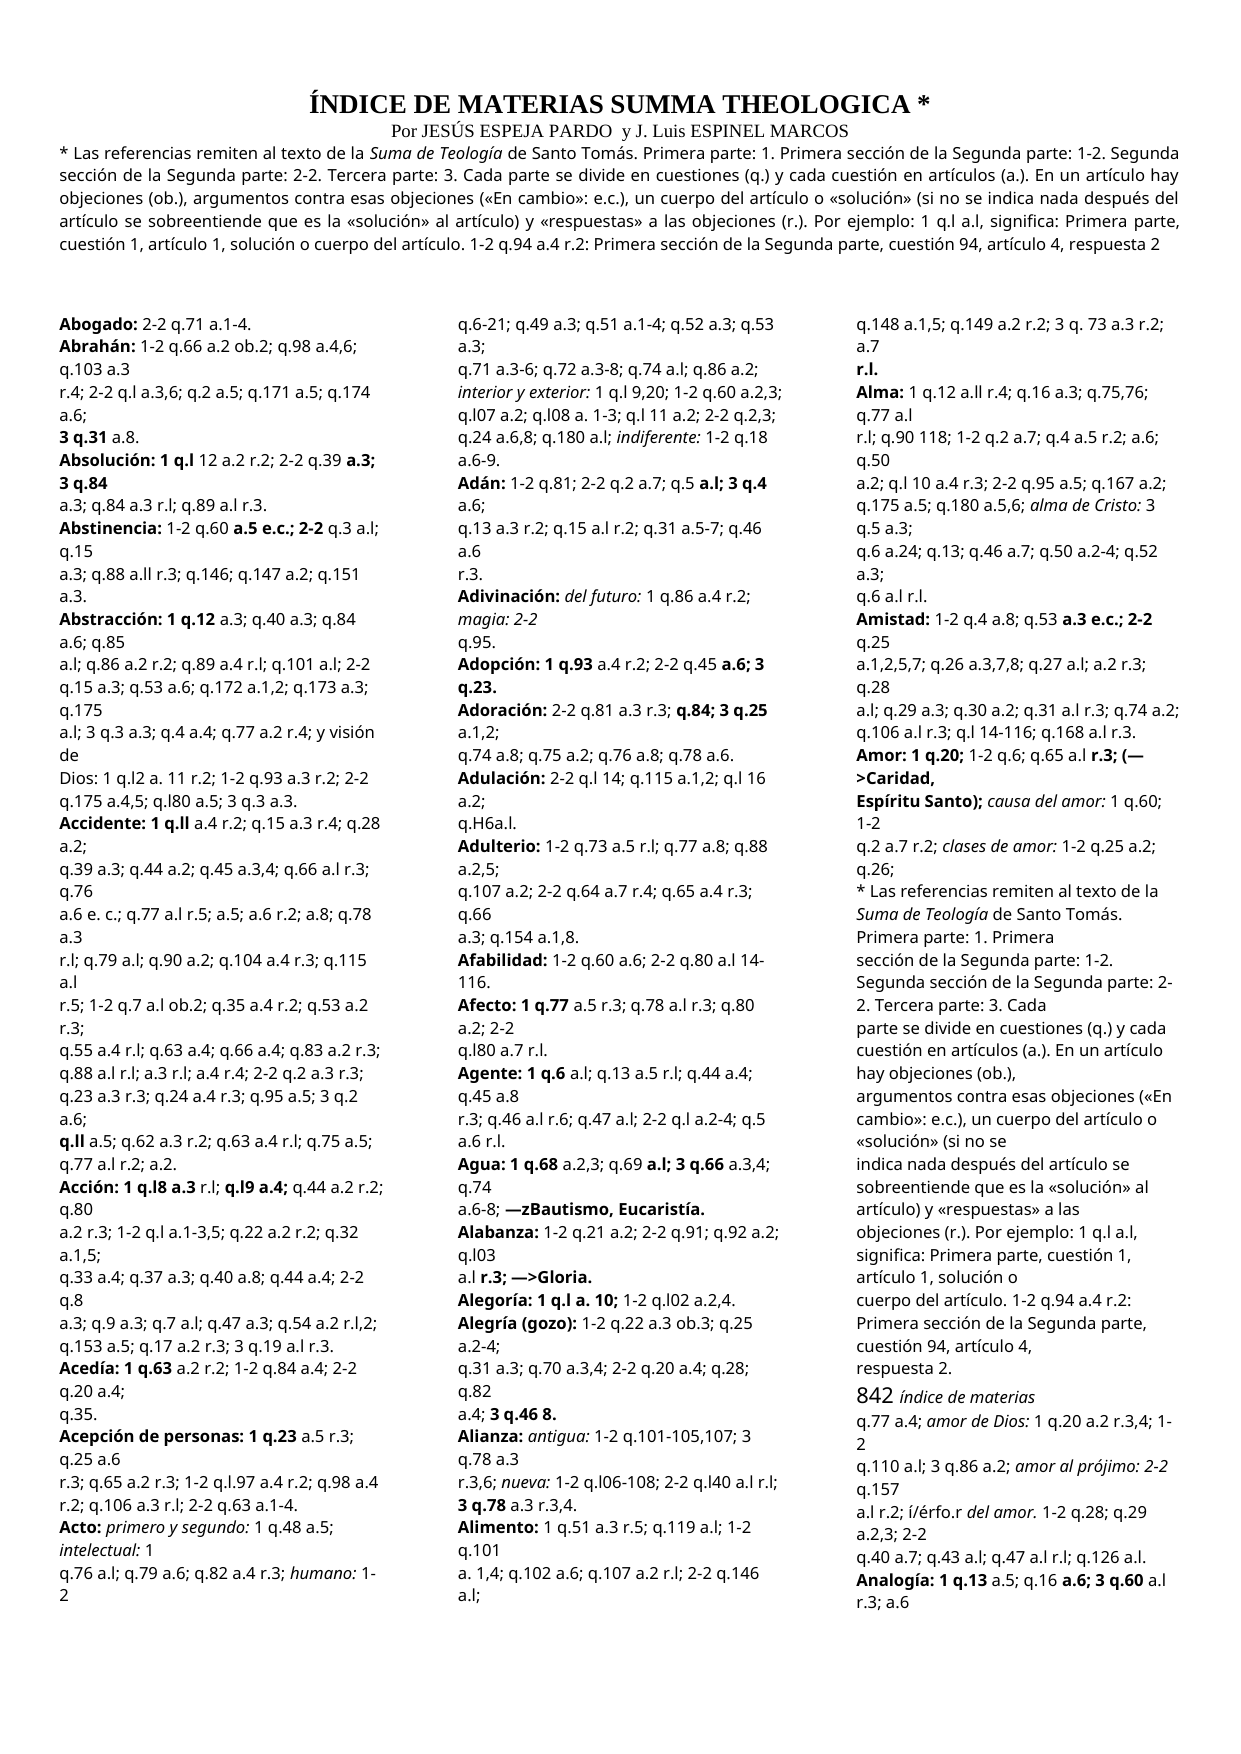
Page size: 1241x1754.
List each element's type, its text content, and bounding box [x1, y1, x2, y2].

text q.ll a.5; q.62 a.3 r.2; q.63 a.4 r.l; q.75 a.5; [59, 1130, 384, 1153]
text Acto: primero y segundo: 1 q.48 a.5; intelectual: 1 [59, 1516, 384, 1561]
text Afecto: 1 q.77 a.5 r.3; q.78 a.l r.3; q.80 a.2; 2-2 [458, 994, 782, 1039]
text a.6-8; —zBautismo, Eucaristía. [458, 1198, 782, 1221]
text Acepción de personas: 1 q.23 a.5 r.3; q.25 a.6 [59, 1425, 384, 1471]
text a.3; q.9 a.3; q.7 a.l; q.47 a.3; q.54 a.2 r.l,2; [59, 1312, 384, 1334]
text Espíritu Santo); causa del amor: 1 q.60; 1-2 [856, 789, 1181, 835]
text objeciones (r.). Por ejemplo: 1 q.l a.l, significa: Primera parte, cuestión 1, artículo 1, solución o [856, 1221, 1181, 1289]
text Adulación: 2-2 q.l 14; q.115 a.1,2; q.l 16 a.2; [458, 767, 782, 812]
text sección de la Segunda parte: 1-2. Segunda sección de la Segunda parte: 2-2. Tercera parte: 3. Cada [856, 948, 1181, 1016]
text q.110 a.l; 3 q.86 a.2; amor al prójimo: 2-2 q.157 [856, 1455, 1181, 1500]
text * Las referencias remiten al texto de la Suma de Teología de Santo Tomás. Primera parte: 1. Primera sección de la Segunda parte: 1-2. Segunda sección de la Segunda parte: 2-2. Tercera parte: 3. Cada parte se divide en cuestiones (q.) y cada cuestión en artículos (a.). En un artículo hay objeciones (ob.), argumentos contra esas objeciones («En cambio»: e.c.), un cuerpo del artículo o «solución» (si no se indica nada después del artículo se sobreentiende que es la «solución» al artículo) y «respuestas» a las objeciones (r.). Por ejemplo: 1 q.l a.l, significa: Primera parte, cuestión 1, artículo 1, solución o cuerpo del artículo. 1-2 q.94 a.4 r.2: Primera sección de la Segunda parte, cuestión 94, artículo 4, respuesta 2 [59, 141, 1181, 255]
text a.l r.2; í/érfo.r del amor. 1-2 q.28; q.29 a.2,3; 2-2 [856, 1500, 1181, 1546]
text Adoración: 2-2 q.81 a.3 r.3; q.84; 3 q.25 a.1,2; [458, 698, 782, 744]
text Adopción: 1 q.93 a.4 r.2; 2-2 q.45 a.6; 3 q.23. [458, 653, 782, 698]
text a.2; q.l 10 a.4 r.3; 2-2 q.95 a.5; q.167 a.2; [856, 471, 1181, 494]
text Alianza: antigua: 1-2 q.101-105,107; 3 q.78 a.3 [458, 1425, 782, 1471]
text argumentos contra esas objeciones («En cambio»: e.c.), un cuerpo del artículo o «solución» (si no se [856, 1084, 1181, 1153]
text r.3; q.65 a.2 r.3; 1-2 q.l.97 a.4 r.2; q.98 a.4 [59, 1471, 384, 1493]
text q.H6a.l. [458, 812, 782, 835]
text q.95. [458, 630, 782, 653]
text Adivinación: del futuro: 1 q.86 a.4 r.2; magia: 2-2 [458, 585, 782, 630]
text q.175 a.4,5; q.l80 a.5; 3 q.3 a.3. [59, 789, 384, 812]
text a.l r.3; —>Gloria. [458, 1266, 782, 1289]
text Adán: 1-2 q.81; 2-2 q.2 a.7; q.5 a.l; 3 q.4 a.6; [458, 471, 782, 517]
text q.153 a.5; q.17 a.2 r.3; 3 q.19 a.l r.3. [59, 1334, 384, 1357]
text q.33 a.4; q.37 a.3; q.40 a.8; q.44 a.4; 2-2 q.8 [59, 1266, 384, 1312]
text q.6-21; q.49 a.3; q.51 a.1-4; q.52 a.3; q.53 a.3; [458, 312, 782, 358]
text q.55 a.4 r.l; q.63 a.4; q.66 a.4; q.83 a.2 r.3; [59, 1039, 384, 1062]
text Agente: 1 q.6 a.l; q.13 a.5 r.l; q.44 a.4; q.45 a.8 [458, 1062, 782, 1107]
text r.2; q.106 a.3 r.l; 2-2 q.63 a.1-4. [59, 1493, 384, 1516]
text Adulterio: 1-2 q.73 a.5 r.l; q.77 a.8; q.88 a.2,5; [458, 835, 782, 880]
text r.l; q.79 a.l; q.90 a.2; q.104 a.4 r.3; q.115 a.l [59, 948, 384, 994]
text q.71 a.3-6; q.72 a.3-8; q.74 a.l; q.86 a.2; [458, 358, 782, 381]
text Dios: 1 q.l2 a. 11 r.2; 1-2 q.93 a.3 r.2; 2-2 [59, 767, 384, 789]
text r.4; 2-2 q.l a.3,6; q.2 a.5; q.171 a.5; q.174 a.6; [59, 381, 384, 426]
text q.40 a.7; q.43 a.l; q.47 a.l r.l; q.126 a.l. [856, 1546, 1181, 1568]
text a.4; 3 q.46 8. [458, 1402, 782, 1425]
text a.6 e. c.; q.77 a.l r.5; a.5; a.6 r.2; a.8; q.78 a.3 [59, 903, 384, 948]
text Amistad: 1-2 q.4 a.8; q.53 a.3 e.c.; 2-2 q.25 [856, 608, 1181, 653]
text 842 índice de materias [856, 1380, 1181, 1409]
text q.l80 a.7 r.l. [458, 1039, 782, 1062]
text q.77 a.4; amor de Dios: 1 q.20 a.2 r.3,4; 1-2 [856, 1409, 1181, 1455]
text q.l07 a.2; q.l08 a. 1-3; q.l 11 a.2; 2-2 q.2,3; [458, 403, 782, 426]
text Alimento: 1 q.51 a.3 r.5; q.119 a.l; 1-2 q.101 [458, 1516, 782, 1561]
text q.74 a.8; q.75 a.2; q.76 a.8; q.78 a.6. [458, 744, 782, 767]
text Alegría (gozo): 1-2 q.22 a.3 ob.3; q.25 a.2-4; [458, 1312, 782, 1357]
text Absolución: 1 q.l 12 a.2 r.2; 2-2 q.39 a.3; 3 q.84 [59, 449, 384, 494]
text a.3; q.154 a.1,8. [458, 926, 782, 948]
text respuesta 2. [856, 1357, 1181, 1380]
text Amor: 1 q.20; 1-2 q.6; q.65 a.l r.3; (—>Caridad, [856, 744, 1181, 789]
text Por JESÚS ESPEJA PARDO y J. Luis ESPINEL MARCOS [59, 120, 1181, 141]
text cuerpo del artículo. 1-2 q.94 a.4 r.2: Primera sección de la Segunda parte, cuestión 94, artículo 4, [856, 1289, 1181, 1357]
text r.3. [458, 562, 782, 585]
text Abstinencia: 1-2 q.60 a.5 e.c.; 2-2 q.3 a.l; q.15 [59, 517, 384, 562]
text q.39 a.3; q.44 a.2; q.45 a.3,4; q.66 a.l r.3; q.76 [59, 857, 384, 903]
text Analogía: 1 q.13 a.5; q.16 a.6; 3 q.60 a.l r.3; a.6 [856, 1568, 1181, 1614]
text 3 q.78 a.3 r.3,4. [458, 1493, 782, 1516]
text q.175 a.5; q.180 a.5,6; alma de Cristo: 3 q.5 a.3; [856, 494, 1181, 539]
text parte se divide en cuestiones (q.) y cada cuestión en artículos (a.). En un artículo hay objeciones (ob.), [856, 1016, 1181, 1084]
text r.l. [856, 358, 1181, 381]
text interior y exterior: 1 q.l 9,20; 1-2 q.60 a.2,3; [458, 381, 782, 403]
text a.3; q.84 a.3 r.l; q.89 a.l r.3. [59, 494, 384, 517]
text Accidente: 1 q.ll a.4 r.2; q.15 a.3 r.4; q.28 a.2; [59, 812, 384, 857]
text a.6 r.l. [458, 1130, 782, 1153]
text q.107 a.2; 2-2 q.64 a.7 r.4; q.65 a.4 r.3; q.66 [458, 880, 782, 926]
text a.1,2,5,7; q.26 a.3,7,8; q.27 a.l; a.2 r.3; q.28 [856, 653, 1181, 698]
text 3 q.31 a.8. [59, 426, 384, 449]
text * Las referencias remiten al texto de la Suma de Teología de Santo Tomás. Primera parte: 1. Primera [856, 880, 1181, 948]
text ÍNDICE DE MATERIAS SUMMA THEOLOGICA * [59, 89, 1181, 120]
text Abstracción: 1 q.12 a.3; q.40 a.3; q.84 a.6; q.85 [59, 608, 384, 653]
text q.77 a.l r.2; a.2. [59, 1153, 384, 1175]
text q.6 a.24; q.13; q.46 a.7; q.50 a.2-4; q.52 a.3; [856, 539, 1181, 585]
text r.l; q.90 118; 1-2 q.2 a.7; q.4 a.5 r.2; a.6; q.50 [856, 426, 1181, 471]
text Acción: 1 q.l8 a.3 r.l; q.l9 a.4; q.44 a.2 r.2; q.80 [59, 1175, 384, 1221]
text Alegoría: 1 q.l a. 10; 1-2 q.l02 a.2,4. [458, 1289, 782, 1312]
text q.35. [59, 1402, 384, 1425]
text q.88 a.l r.l; a.3 r.l; a.4 r.4; 2-2 q.2 a.3 r.3; [59, 1062, 384, 1084]
text a.l; 3 q.3 a.3; q.4 a.4; q.77 a.2 r.4; y visión de [59, 721, 384, 767]
text a.2 r.3; 1-2 q.l a.1-3,5; q.22 a.2 r.2; q.32 a.1,5; [59, 1221, 384, 1266]
text a. 1,4; q.102 a.6; q.107 a.2 r.l; 2-2 q.146 a.l; [458, 1561, 782, 1607]
text q.23 a.3 r.3; q.24 a.4 r.3; q.95 a.5; 3 q.2 a.6; [59, 1084, 384, 1130]
text : 1 q.12 a.ll r.4; q.16 a.3; q.75,76; q.77 a.l [856, 381, 1181, 426]
text r.3,6; nueva: 1-2 q.l06-108; 2-2 q.l40 a.l r.l; [458, 1471, 782, 1493]
text Afabilidad: 1-2 q.60 a.6; 2-2 q.80 a.l 14-116. [458, 948, 782, 994]
text r.5; 1-2 q.7 a.l ob.2; q.35 a.4 r.2; q.53 a.2 r.3; [59, 994, 384, 1039]
text q.13 a.3 r.2; q.15 a.l r.2; q.31 a.5-7; q.46 a.6 [458, 517, 782, 562]
text Acedía: 1 q.63 a.2 r.2; 1-2 q.84 a.4; 2-2 q.20 a.4; [59, 1357, 384, 1402]
text a.3; q.88 a.ll r.3; q.146; q.147 a.2; q.151 a.3. [59, 562, 384, 608]
text q.24 a.6,8; q.180 a.l; indiferente: 1-2 q.18 a.6-9. [458, 426, 782, 471]
text q.148 a.1,5; q.149 a.2 r.2; 3 q. 73 a.3 r.2; a.7 [856, 312, 1181, 358]
text a.l; q.29 a.3; q.30 a.2; q.31 a.l r.3; q.74 a.2; [856, 698, 1181, 721]
text r.3; q.46 a.l r.6; q.47 a.l; 2-2 q.l a.2-4; q.5 [458, 1107, 782, 1130]
text indica nada después del artículo se sobreentiende que es la «solución» al artículo) y «respuestas» a las [856, 1153, 1181, 1221]
text Abrahán: 1-2 q.66 a.2 ob.2; q.98 a.4,6; q.103 a.3 [59, 335, 384, 381]
text q.76 a.l; q.79 a.6; q.82 a.4 r.3; humano: 1-2 [59, 1561, 384, 1607]
text q.2 a.7 r.2; clases de amor: 1-2 q.25 a.2; q.26; [856, 835, 1181, 880]
text a.l; q.86 a.2 r.2; q.89 a.4 r.l; q.101 a.l; 2-2 [59, 653, 384, 676]
text q.106 a.l r.3; q.l 14-116; q.168 a.l r.3. [856, 721, 1181, 744]
text q.31 a.3; q.70 a.3,4; 2-2 q.20 a.4; q.28; q.82 [458, 1357, 782, 1402]
text q.15 a.3; q.53 a.6; q.172 a.1,2; q.173 a.3; q.175 [59, 676, 384, 721]
text Abogado: 2-2 q.71 a.1-4. [59, 312, 384, 335]
text q.6 a.l r.l. [856, 585, 1181, 608]
text Agua: 1 q.68 a.2,3; q.69 a.l; 3 q.66 a.3,4; q.74 [458, 1153, 782, 1198]
text Alabanza: 1-2 q.21 a.2; 2-2 q.91; q.92 a.2; q.l03 [458, 1221, 782, 1266]
